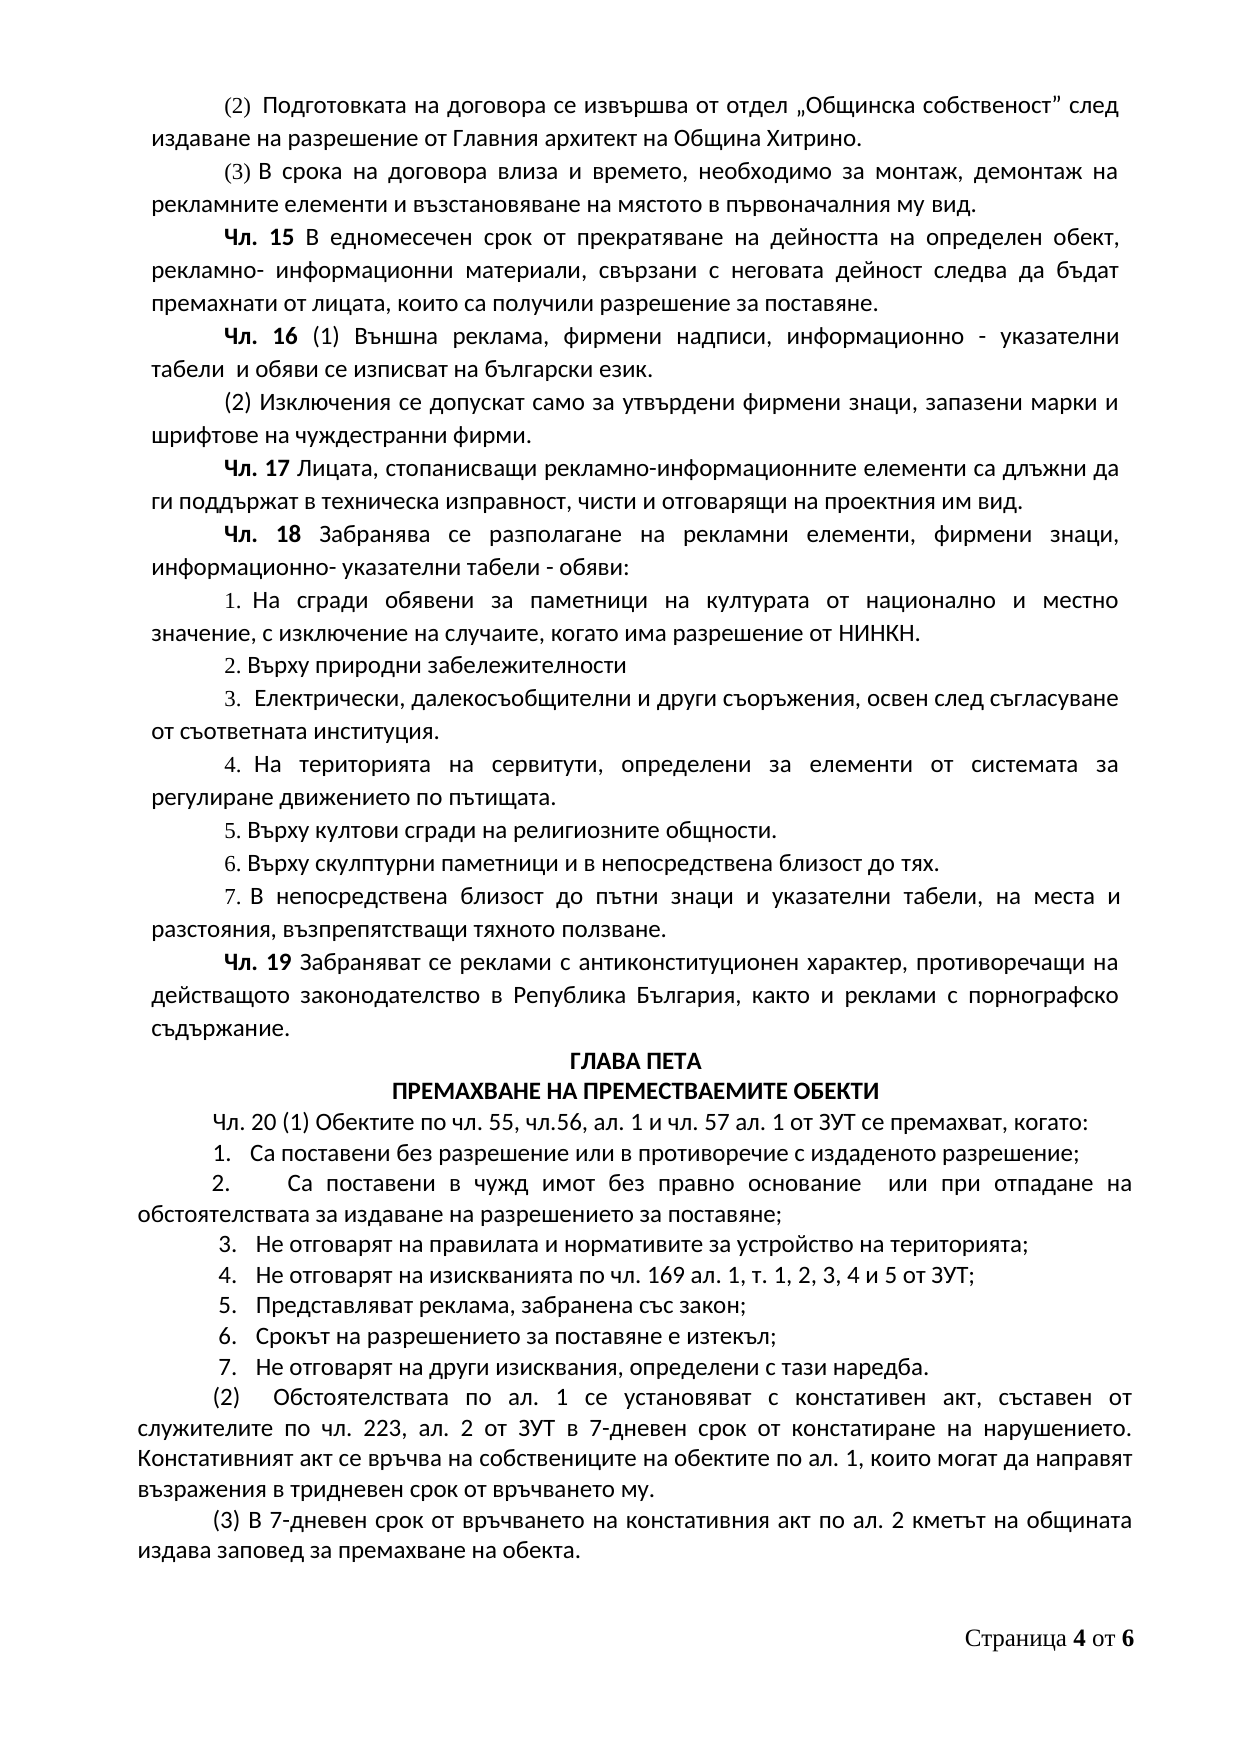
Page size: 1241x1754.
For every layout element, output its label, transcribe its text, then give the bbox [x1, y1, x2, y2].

text (2) Обстоятелствата по ал. 1 се установяват с констативен акт, съставен от служителите по чл. 223, ал. 2 от ЗУТ в 7-дневен срок от констатиране на нарушението. Констативният акт се връчва на собствениците на обектите по ал. 1, които могат да направят възражения в тридневен срок от връчването му. [137, 1382, 1134, 1504]
list Не отговарят на правилата и нормативите за устройство на територията; [218, 1228, 1134, 1259]
list Върху природни забележителности [224, 650, 1134, 680]
list Подготовката на договора се извършва от отдел „Общинска собственост” след издаване на разрешение от Главния архитект на Община Хитрино. [151, 89, 1120, 153]
text Чл. 20 (1) Обектите по чл. 55, чл.56, ал. 1 и чл. 57 ал. 1 от ЗУТ се премахват, когато: [137, 1106, 1134, 1137]
list На територията на сервитути, определени за елементи от системата за регулиране движението по пътищата. [151, 748, 1120, 812]
list Върху култови сгради на религиозните общности. [224, 814, 1134, 845]
text ГЛАВА ПЕТА [137, 1045, 1134, 1075]
list Не отговарят на изискванията по чл. 169 ал. 1, т. 1, 2, 3, 4 и 5 от ЗУТ; [218, 1259, 1134, 1289]
text Чл. 15 В едномесечен срок от прекратяване на дейността на определен обект, рекламно- информационни материали, свързани с неговата дейност следва да бъдат премахнати от лицата, които са получили разрешение за поставяне. [151, 221, 1121, 318]
list Срокът на разрешението за поставяне е изтекъл; [218, 1320, 1134, 1351]
list В непосредствена близост до пътни знаци и указателни табели, на места и разстояния, възпрепятстващи тяхното ползване. [151, 880, 1122, 943]
text (3) В 7-дневен срок от връчването на констативния акт по ал. 2 кметът на общината издава заповед за премахване на обекта. [137, 1504, 1134, 1565]
text Чл. 18 Забранява се разполагане на рекламни елементи, фирмени знаци, информационно- указателни табели - обяви: [151, 518, 1121, 581]
list Представляват реклама, забранена със закон; [218, 1290, 1134, 1320]
text (2) Изключения се допускат само за утвърдени фирмени знаци, запазени марки и шрифтове на чуждестранни фирми. [151, 386, 1120, 449]
text Чл. 19 Забраняват се реклами с антиконституционен характер, противоречащи на действащото законодателство в Република България, както и реклами с порнографско съдържание. [151, 946, 1120, 1042]
list Върху скулптурни паметници и в непосредствена близост до тях. [224, 847, 1134, 878]
list Електрически, далекосъобщителни и други съоръжения, освен след съгласуване от съответната институция. [151, 683, 1120, 746]
list На сгради обявени за паметници на културата от национално и местно значение, с изключение на случаите, когато има разрешение от НИНКН. [151, 584, 1120, 647]
text ПРЕМАХВАНЕ НА ПРЕМЕСТВАЕМИТЕ ОБЕКТИ [137, 1075, 1134, 1106]
list В срока на договора влиза и времето, необходимо за монтаж, демонтаж на рекламните елементи и възстановяване на мястото в първоначалния му вид. [151, 155, 1120, 219]
text Чл. 17 Лицата, стопанисващи рекламно-информационните елементи са длъжни да ги поддържат в техническа изправност, чисти и отговарящи на проектния им вид. [151, 452, 1120, 515]
list Са поставени в чужд имот без правно основание или при отпадане на обстоятелствата за издаване на разрешението за поставяне; [137, 1167, 1134, 1228]
list Не отговарят на други изисквания, определени с тази наредба. [218, 1351, 1134, 1381]
text Чл. 16 (1) Външна реклама, фирмени надписи, информационно - указателни табели и обяви се изписват на български език. [151, 320, 1120, 383]
list Са поставени без разрешение или в противоречие с издаденото разрешение; [212, 1137, 1134, 1167]
